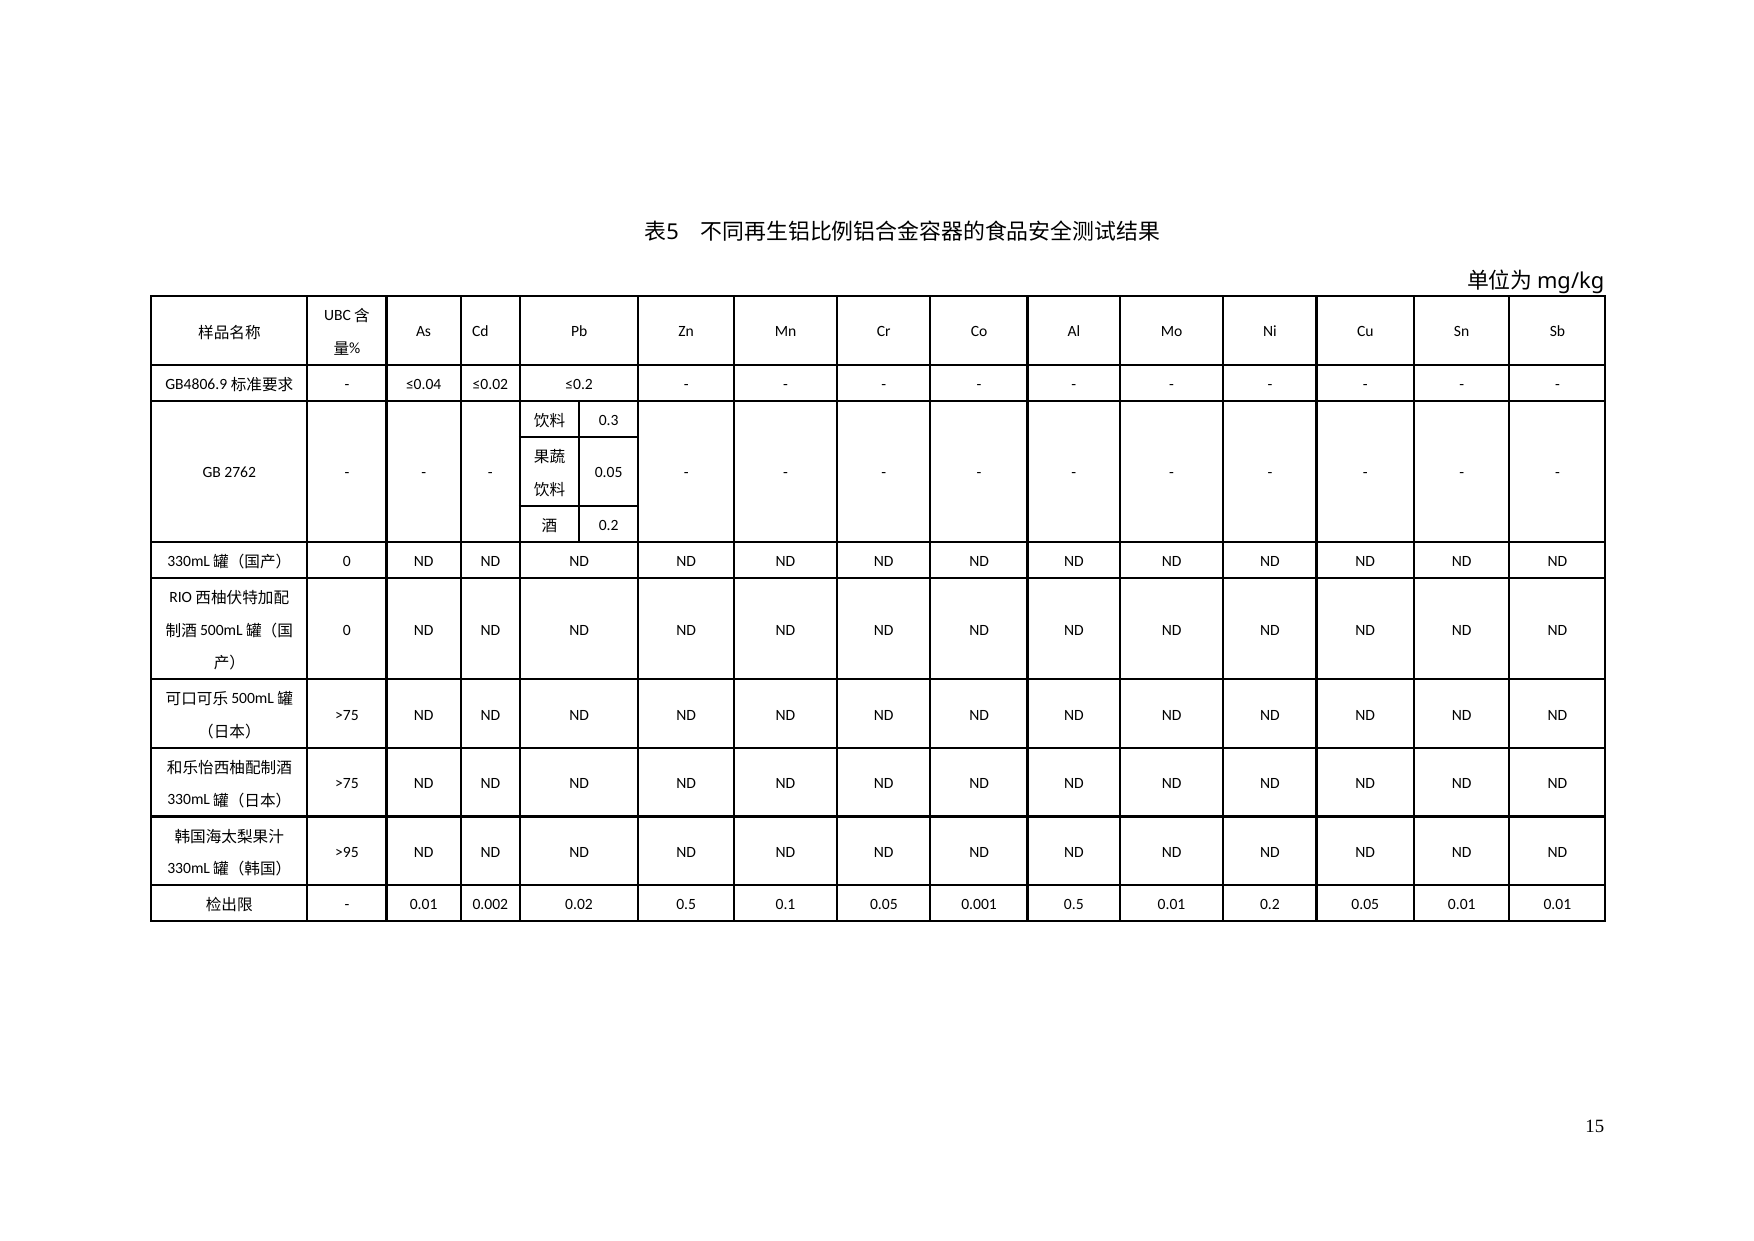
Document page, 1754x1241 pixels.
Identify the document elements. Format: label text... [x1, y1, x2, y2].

table_cell - [838, 402, 929, 541]
table_cell - [1415, 366, 1508, 400]
table_cell - [1318, 366, 1413, 400]
table_cell ND [1318, 579, 1413, 678]
table_cell 0.3 [580, 402, 637, 436]
table_cell - [1029, 402, 1119, 541]
table_cell ND [521, 818, 637, 884]
table_cell ND [838, 579, 929, 678]
table_cell ND [931, 543, 1026, 577]
table_cell - [639, 366, 733, 400]
table_cell - [1121, 402, 1222, 541]
table_cell ND [1510, 579, 1604, 678]
table_cell 0.001 [931, 886, 1026, 920]
table_cell - [735, 402, 836, 541]
table_cell ND [1510, 749, 1604, 815]
table_cell - [931, 402, 1026, 541]
table_cell 0.01 [1415, 886, 1508, 920]
table_cell ND [838, 543, 929, 577]
table_cell 0.01 [388, 886, 460, 920]
table_header Pb [521, 297, 637, 364]
table_cell ND [388, 749, 460, 815]
table_cell 和乐怡西柚配制酒330mL罐（日本） [152, 749, 306, 815]
table_cell ND [1029, 543, 1119, 577]
table_cell - [1224, 402, 1315, 541]
table_cell - [1029, 366, 1119, 400]
table_cell ND [388, 818, 460, 884]
table_cell ND [1121, 543, 1222, 577]
table_cell - [1510, 402, 1604, 541]
table_cell >75 [308, 749, 385, 815]
table_cell ND [1415, 680, 1508, 747]
table_cell ND [462, 680, 519, 747]
table_cell GB 2762 [152, 402, 306, 541]
table_cell 果蔬饮料 [521, 438, 578, 505]
table_cell ND [1121, 749, 1222, 815]
table_cell 330mL罐（国产） [152, 543, 306, 577]
table_cell ND [1415, 749, 1508, 815]
table_header Cr [838, 297, 929, 364]
table_header Mo [1121, 297, 1222, 364]
table_cell - [1318, 402, 1413, 541]
table_cell - [462, 402, 519, 541]
table_cell ND [735, 818, 836, 884]
table_cell ND [462, 579, 519, 678]
table_cell >95 [308, 818, 385, 884]
table_cell ND [639, 818, 733, 884]
table_cell ND [462, 818, 519, 884]
table_cell ND [735, 680, 836, 747]
table_cell ND [521, 680, 637, 747]
table_cell 检出限 [152, 886, 306, 920]
table_header UBC含量% [308, 297, 385, 364]
table_cell ND [462, 543, 519, 577]
table_header Mn [735, 297, 836, 364]
table_cell - [639, 402, 733, 541]
table_cell - [838, 366, 929, 400]
table_cell 0.05 [580, 438, 637, 505]
table_header Cd [462, 297, 519, 364]
table_cell - [931, 366, 1026, 400]
table_cell ND [639, 680, 733, 747]
table_cell ND [931, 749, 1026, 815]
table_cell >75 [308, 680, 385, 747]
table_cell - [1224, 366, 1315, 400]
text 单位为mg/kg [150, 263, 1604, 295]
table_cell ND [1415, 543, 1508, 577]
table_cell 韩国海太梨果汁330mL罐（韩国） [152, 818, 306, 884]
table_cell 0.05 [838, 886, 929, 920]
table_cell 0.5 [639, 886, 733, 920]
table_header 样品名称 [152, 297, 306, 364]
table_cell ND [735, 579, 836, 678]
table_header Co [931, 297, 1026, 364]
table_header Ni [1224, 297, 1315, 364]
table_cell 可口可乐500mL罐（日本） [152, 680, 306, 747]
table_header Al [1029, 297, 1119, 364]
table_cell ND [1510, 543, 1604, 577]
table_cell ND [1318, 680, 1413, 747]
table_cell ND [639, 543, 733, 577]
table_cell 0.02 [521, 886, 637, 920]
table_cell - [1415, 402, 1508, 541]
table_cell ND [639, 749, 733, 815]
table_cell 0.01 [1121, 886, 1222, 920]
table_cell - [308, 366, 385, 400]
table_cell ND [1029, 818, 1119, 884]
table_cell ND [735, 749, 836, 815]
table_cell ND [1415, 818, 1508, 884]
table_cell ≤0.2 [521, 366, 637, 400]
table_cell ND [931, 680, 1026, 747]
table_cell ND [838, 749, 929, 815]
table_cell 0 [308, 543, 385, 577]
table_cell - [308, 886, 385, 920]
table_cell ND [1415, 579, 1508, 678]
table_cell - [1121, 366, 1222, 400]
table_cell ND [931, 579, 1026, 678]
table_cell 0.2 [1224, 886, 1315, 920]
table_cell ND [388, 680, 460, 747]
table_cell ND [1121, 680, 1222, 747]
table_cell ND [1029, 749, 1119, 815]
table_cell ND [521, 749, 637, 815]
table_cell ND [1121, 579, 1222, 678]
table_cell GB4806.9 标准要求 [152, 366, 306, 400]
table_cell ND [1029, 579, 1119, 678]
table_cell 饮料 [521, 402, 578, 436]
table_cell ND [1224, 749, 1315, 815]
table_cell - [388, 402, 460, 541]
table_cell ND [639, 579, 733, 678]
table_cell ND [1224, 818, 1315, 884]
table_cell ND [521, 579, 637, 678]
table_cell 0.05 [1318, 886, 1413, 920]
table_cell ≤0.04 [388, 366, 460, 400]
table_cell ND [1318, 543, 1413, 577]
table_cell ND [1029, 680, 1119, 747]
table_cell - [308, 402, 385, 541]
table_cell ND [735, 543, 836, 577]
table_cell 0.2 [580, 507, 637, 541]
table_header Cu [1318, 297, 1413, 364]
table_cell ≤0.02 [462, 366, 519, 400]
table_cell ND [1510, 818, 1604, 884]
table_header As [388, 297, 460, 364]
table_cell ND [1224, 680, 1315, 747]
table_cell ND [1510, 680, 1604, 747]
table_cell 酒 [521, 507, 578, 541]
table_cell ND [521, 543, 637, 577]
table_cell - [1510, 366, 1604, 400]
table_header Zn [639, 297, 733, 364]
table_cell - [735, 366, 836, 400]
list 不同再生铝比例铝合金容器的食品安全测试结果 [150, 214, 1604, 246]
table_cell 0 [308, 579, 385, 678]
table_cell ND [1318, 818, 1413, 884]
table_cell 0.002 [462, 886, 519, 920]
table_cell RIO西柚伏特加配制酒500mL罐（国产） [152, 579, 306, 678]
table_cell 0.01 [1510, 886, 1604, 920]
table_cell ND [838, 680, 929, 747]
table_cell 0.5 [1029, 886, 1119, 920]
table_cell ND [1318, 749, 1413, 815]
table_cell ND [388, 579, 460, 678]
table_header Sb [1510, 297, 1604, 364]
table_cell ND [931, 818, 1026, 884]
table_cell ND [462, 749, 519, 815]
table_cell ND [388, 543, 460, 577]
table_cell 0.1 [735, 886, 836, 920]
table_header Sn [1415, 297, 1508, 364]
table_cell ND [1224, 579, 1315, 678]
table_cell ND [838, 818, 929, 884]
table_cell ND [1224, 543, 1315, 577]
table_cell ND [1121, 818, 1222, 884]
